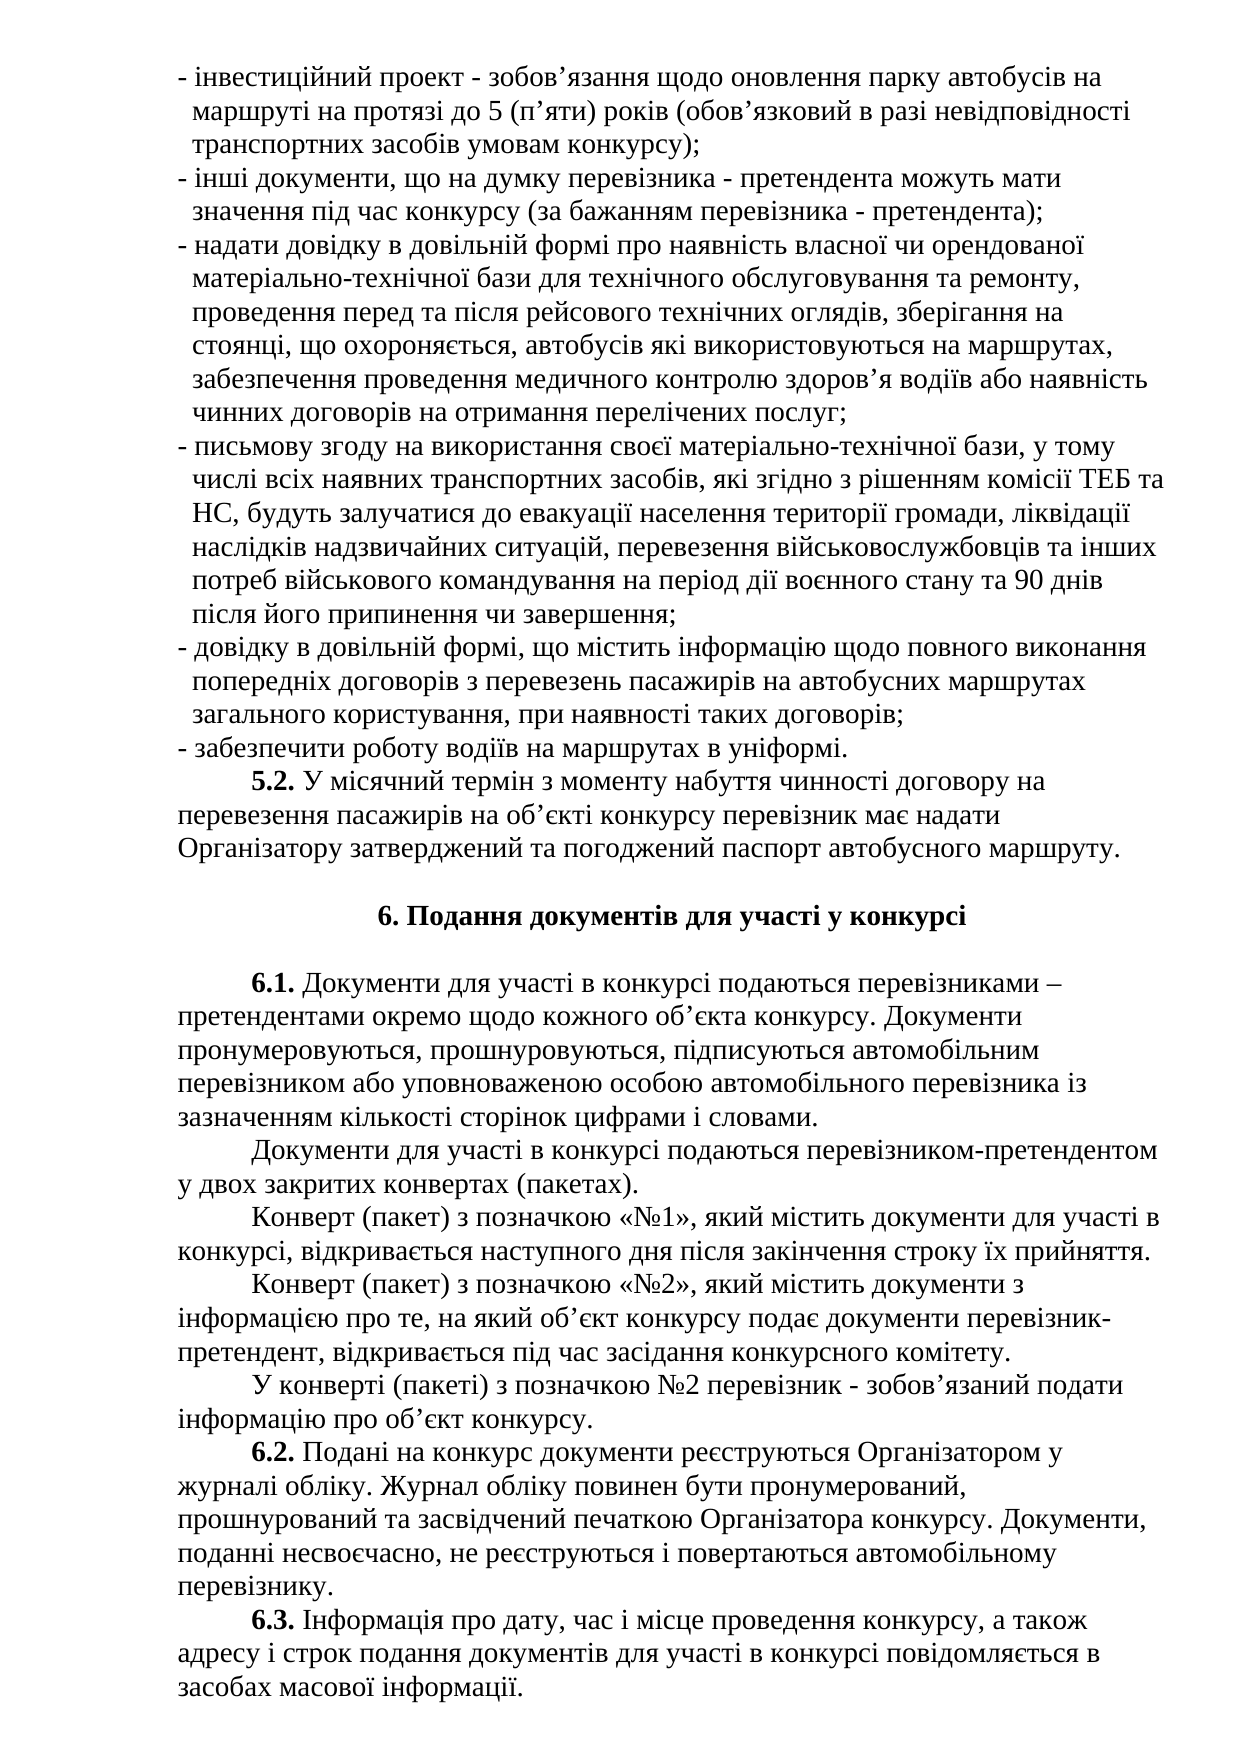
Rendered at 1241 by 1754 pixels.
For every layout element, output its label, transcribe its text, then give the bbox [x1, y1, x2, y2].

text 6. Подання документів для участі у конкурсі [177, 898, 1167, 931]
text - письмову згоду на використання своєї матеріально-технічної бази, у тому [177, 428, 1167, 462]
text - надати довідку в довільній формі про наявність власної чи орендованої [177, 227, 1167, 260]
text 6.3. Інформація про дату, час і місце проведення конкурсу, а також адресу і строк подання документів для участі в конкурсі повідомляється в засобах масової інформації. [177, 1602, 1167, 1703]
text після його припинення чи завершення; [177, 596, 1167, 629]
text чинних договорів на отримання перелічених послуг; [177, 394, 1167, 428]
text наслідків надзвичайних ситуацій, перевезення військовослужбовців та інших [177, 529, 1167, 562]
text 5.2. У місячний термін з моменту набуття чинності договору на перевезення пасажирів на об’єкті конкурсу перевізник має надати Організатору затверджений та погоджений паспорт автобусного маршруту. [177, 763, 1167, 864]
text НС, будуть залучатися до евакуації населення території громади, ліквідації [177, 495, 1167, 529]
text транспортних засобів умовам конкурсу); [177, 126, 1167, 160]
text значення під час конкурсу (за бажанням перевізника - претендента); [177, 193, 1167, 227]
text - інші документи, що на думку перевізника - претендента можуть мати [177, 160, 1167, 193]
text стоянці, що охороняється, автобусів які використовуються на маршрутах, [177, 327, 1167, 361]
text матеріально-технічної бази для технічного обслуговування та ремонту, [177, 260, 1167, 294]
text - довідку в довільній формі, що містить інформацію щодо повного виконання [177, 629, 1167, 663]
text числі всіх наявних транспортних засобів, які згідно з рішенням комісії ТЕБ та [177, 462, 1167, 495]
text - інвестиційний проект - зобов’язання щодо оновлення парку автобусів на [177, 59, 1167, 93]
text загального користування, при наявності таких договорів; [177, 696, 1167, 730]
text Конверт (пакет) з позначкою «№2», який містить документи з інформацією про те, на який об’єкт конкурсу подає документи перевізник- претендент, відкривається під час засідання конкурсного комітету. [177, 1267, 1167, 1367]
text 6.1. Документи для участі в конкурсі подаються перевізниками – претендентами окремо щодо кожного об’єкта конкурсу. Документи пронумеровуються, прошнуровуються, підписуються автомобільним перевізником або уповноваженою особою автомобільного перевізника із зазначенням кількості сторінок цифрами і словами. [177, 965, 1167, 1132]
text У конверті (пакеті) з позначкою №2 перевізник - зобов’язаний подати інформацію про об’єкт конкурсу. [177, 1367, 1167, 1434]
text Конверт (пакет) з позначкою «№1», який містить документи для участі в конкурсі, відкривається наступного дня після закінчення строку їх прийняття. [177, 1199, 1167, 1267]
text забезпечення проведення медичного контролю здоров’я водіїв або наявність [177, 361, 1167, 394]
text 6.2. Подані на конкурс документи реєструються Організатором у журналі обліку. Журнал обліку повинен бути пронумерований, прошнурований та засвідчений печаткою Організатора конкурсу. Документи, поданні несвоєчасно, не реєструються і повертаються автомобільному перевізнику. [177, 1434, 1167, 1602]
text - забезпечити роботу водіїв на маршрутах в уніформі. [177, 730, 1167, 763]
text попередніх договорів з перевезень пасажирів на автобусних маршрутах [177, 663, 1167, 696]
text проведення перед та після рейсового технічних оглядів, зберігання на [177, 294, 1167, 327]
text потреб військового командування на період дії воєнного стану та 90 днів [177, 562, 1167, 596]
text Документи для участі в конкурсі подаються перевізником-претендентом у двох закритих конвертах (пакетах). [177, 1132, 1167, 1199]
text маршруті на протязі до 5 (п’яти) років (обов’язковий в разі невідповідності [177, 93, 1167, 126]
